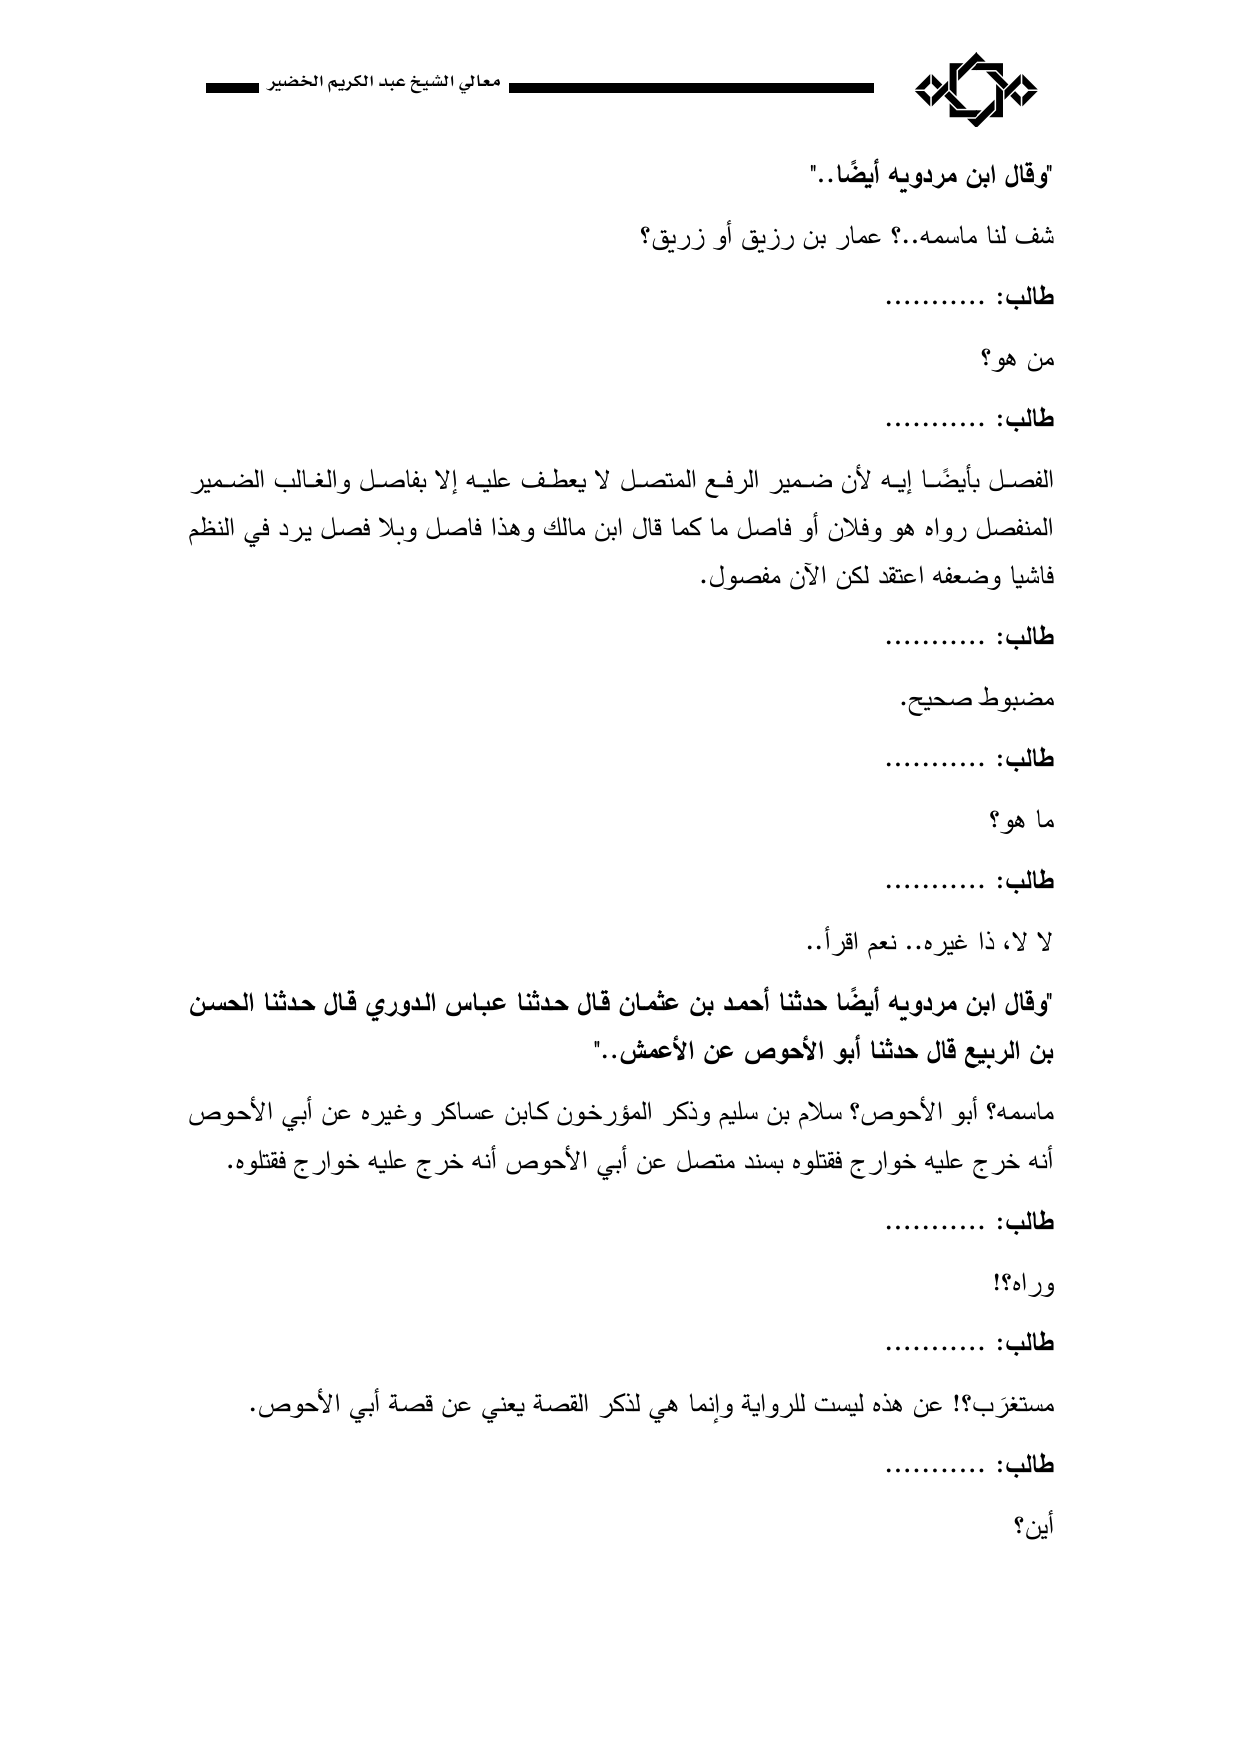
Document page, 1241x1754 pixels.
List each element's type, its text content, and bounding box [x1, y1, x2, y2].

text من هو؟ [187, 333, 1053, 381]
text "وقال ابن مردويه أيضًا حدثنا أحمد بن عثمان قال حدثنا عباس الدوري قال حدثنا الحسن بن الربيع قال حدثنا أبو الأحوص عن الأعمش.." [187, 978, 1053, 1075]
text وراه؟! [187, 1258, 1053, 1306]
text طالب: ........... [187, 1318, 1053, 1367]
text طالب: ........... [187, 734, 1053, 783]
text الفصل بأيضًا إيه لأن ضمير الرفع المتصل لا يعطف عليه إلا بفاصل والغالب الضمير المنفصل رواه هو وفلان أو فاصل ما كما قال ابن مالك وهذا فاصل وبلا فصل يرد في النظم فاشيا وضعفه اعتقد لكن الآن مفصول. [187, 455, 1053, 600]
text مضبوط صحيح. [187, 673, 1053, 722]
text ما هو؟ [187, 795, 1053, 843]
text طالب: ........... [187, 1440, 1053, 1489]
text لا لا، ذا غيره.. نعم اقرأ.. [187, 917, 1053, 965]
text طالب: ........... [187, 394, 1053, 442]
text طالب: ........... [187, 1197, 1053, 1245]
text طالب: ........... [187, 856, 1053, 904]
text ماسمه؟ أبو الأحوص؟ سلام بن سليم وذكر المؤرخون كابن عساكر وغيره عن أبي الأحوص أنه خرج عليه خوارج فقتلوه بسند متصل عن أبي الأحوص أنه خرج عليه خوارج فقتلوه. [187, 1087, 1053, 1184]
text أين؟ [187, 1501, 1053, 1550]
text شف لنا ماسمه..؟ عمار بن رزيق أو زريق؟ [187, 211, 1053, 259]
text طالب: ........... [187, 612, 1053, 661]
text طالب: ........... [187, 272, 1053, 320]
text "وقال ابن مردويه أيضًا.." [187, 150, 1053, 198]
text مستغرَب؟! عن هذه ليست للرواية وإنما هي لذكر القصة يعني عن قصة أبي الأحوص. [187, 1379, 1053, 1428]
